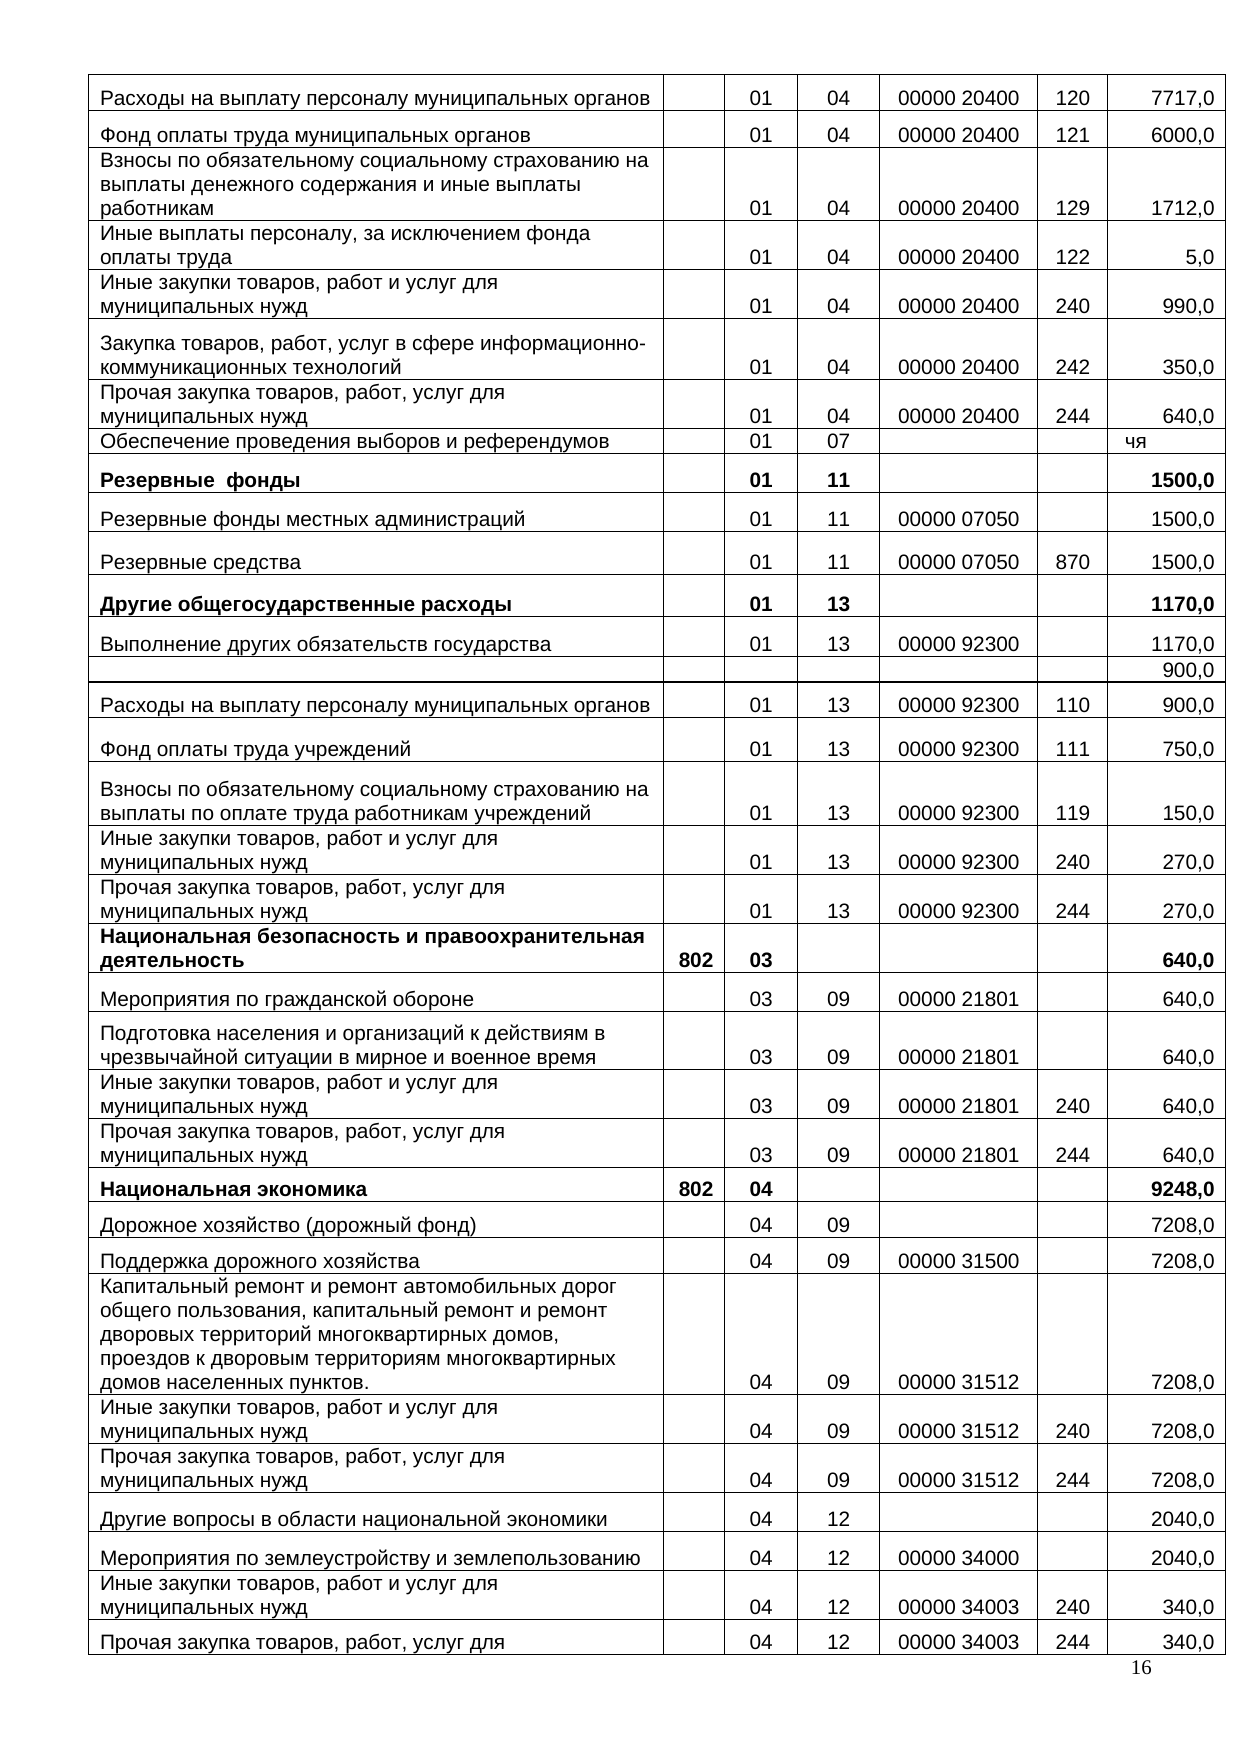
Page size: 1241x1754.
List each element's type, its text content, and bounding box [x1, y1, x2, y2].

table_cell [1038, 1168, 1107, 1201]
table_cell [1226, 656, 1240, 681]
table_cell [725, 657, 797, 681]
table_cell 7208,0 [1108, 1395, 1225, 1443]
table_cell 04 [798, 270, 879, 318]
table_cell [1038, 454, 1107, 492]
table_cell 11 [798, 493, 879, 531]
table_cell 13 [798, 617, 879, 656]
table_cell [1038, 617, 1107, 656]
table_cell 03 [725, 924, 797, 972]
table_cell [664, 1532, 724, 1570]
table_cell [880, 1493, 1037, 1531]
table_cell 00000 07050 [880, 493, 1037, 531]
table_cell Поддержка дорожного хозяйства [89, 1238, 663, 1273]
table_cell [1226, 1069, 1240, 1118]
table_cell [664, 1274, 724, 1394]
table_cell 7208,0 [1108, 1202, 1225, 1237]
table_cell [798, 1168, 879, 1201]
table_cell [1226, 492, 1240, 531]
table_cell Взносы по обязательному социальному страхованию на выплаты по оплате труда работникам учреждений [89, 762, 663, 825]
table_cell [1038, 1493, 1107, 1531]
table_cell 12 [798, 1532, 879, 1570]
table_cell [1226, 1394, 1240, 1443]
table_cell 244 [1038, 1444, 1107, 1492]
table_cell 119 [1038, 762, 1107, 825]
table_cell 13 [798, 683, 879, 717]
table_cell 00000 21801 [880, 1012, 1037, 1069]
table_cell 1500,0 [1108, 493, 1225, 531]
table_cell [1226, 110, 1240, 147]
table_cell 12 [798, 1620, 879, 1654]
table_cell [1226, 972, 1240, 1011]
table_cell 00000 92300 [880, 683, 1037, 717]
table_cell 00000 92300 [880, 826, 1037, 874]
table_cell 01 [725, 718, 797, 761]
table_cell 01 [725, 454, 797, 492]
table_cell [880, 454, 1037, 492]
table_cell 04 [725, 1571, 797, 1619]
table_cell Прочая закупка товаров, работ, услуг для муниципальных нужд [89, 1119, 663, 1167]
table_cell [1226, 825, 1240, 874]
table_cell 01 [725, 762, 797, 825]
table_cell 1170,0 [1108, 575, 1225, 616]
table_cell 00000 92300 [880, 875, 1037, 923]
table_cell Резервные фонды местных администраций [89, 493, 663, 531]
table_cell 640,0 [1108, 1070, 1225, 1118]
table_cell 01 [725, 75, 797, 110]
table_cell [664, 1012, 724, 1069]
table_cell [1226, 531, 1240, 573]
table_cell [1226, 428, 1240, 453]
table_cell Иные закупки товаров, работ и услуг для муниципальных нужд [89, 826, 663, 874]
table_cell 2040,0 [1108, 1532, 1225, 1570]
table_cell [1226, 147, 1240, 220]
table_cell 340,0 [1108, 1620, 1225, 1654]
table_cell 00000 20400 [880, 270, 1037, 318]
table_cell 270,0 [1108, 826, 1225, 874]
table_cell [664, 1202, 724, 1237]
table_cell [1226, 1011, 1240, 1069]
table_cell [664, 762, 724, 825]
table_cell 111 [1038, 718, 1107, 761]
table_cell 242 [1038, 319, 1107, 379]
table_cell [1038, 1012, 1107, 1069]
table_cell Расходы на выплату персоналу муниципальных органов [89, 75, 663, 110]
table_cell 00000 20400 [880, 221, 1037, 269]
table_cell 03 [725, 973, 797, 1011]
table_cell [880, 1202, 1037, 1237]
table_cell 900,0 [1108, 657, 1225, 681]
table_cell 1170,0 [1108, 617, 1225, 656]
table_cell 640,0 [1108, 380, 1225, 428]
table_cell [664, 973, 724, 1011]
table_cell 01 [725, 617, 797, 656]
table_cell 1500,0 [1108, 454, 1225, 492]
table_cell 6000,0 [1108, 111, 1225, 147]
table_cell 11 [798, 454, 879, 492]
table_cell [664, 1119, 724, 1167]
table_cell 640,0 [1108, 1012, 1225, 1069]
table_cell [664, 1444, 724, 1492]
table_cell 990,0 [1108, 270, 1225, 318]
table_cell 04 [725, 1493, 797, 1531]
table_cell [1226, 681, 1240, 717]
table_cell [1226, 1237, 1240, 1273]
table_cell [664, 826, 724, 874]
table_cell 13 [798, 575, 879, 616]
table_cell [1226, 379, 1240, 428]
table_cell 00000 20400 [880, 75, 1037, 110]
table_cell [664, 1620, 724, 1654]
table_cell [880, 429, 1037, 453]
table_cell 01 [725, 493, 797, 531]
table_cell 00000 20400 [880, 319, 1037, 379]
table_cell 240 [1038, 1571, 1107, 1619]
table_cell 04 [798, 221, 879, 269]
table_cell 04 [798, 75, 879, 110]
table_cell [1038, 429, 1107, 453]
table_cell Другие вопросы в области национальной экономики [89, 1493, 663, 1531]
table_cell Взносы по обязательному социальному страхованию на выплаты денежного содержания и иные выплаты работникам [89, 148, 663, 220]
table_cell [1038, 575, 1107, 616]
table_cell 01 [725, 148, 797, 220]
table_cell 01 [725, 111, 797, 147]
table_cell [1038, 493, 1107, 531]
table_cell 7208,0 [1108, 1238, 1225, 1273]
table_cell 2040,0 [1108, 1493, 1225, 1531]
table_cell 04 [725, 1274, 797, 1394]
table_cell Другие общегосударственные расходы [89, 575, 663, 616]
table_cell [664, 454, 724, 492]
table_cell Иные закупки товаров, работ и услуг для муниципальных нужд [89, 1571, 663, 1619]
table_cell Расходы на выплату персоналу муниципальных органов [89, 683, 663, 717]
table_cell [880, 575, 1037, 616]
table_cell 7717,0 [1108, 75, 1225, 110]
table_cell 09 [798, 1238, 879, 1273]
table_cell [664, 1070, 724, 1118]
table_cell 09 [798, 1070, 879, 1118]
table_cell 00000 92300 [880, 617, 1037, 656]
table_cell 00000 21801 [880, 1070, 1037, 1118]
table_cell 09 [798, 1012, 879, 1069]
table_cell 01 [725, 575, 797, 616]
table_cell [1226, 1619, 1240, 1654]
table_cell [1226, 923, 1240, 972]
table_cell 240 [1038, 826, 1107, 874]
table_cell [1226, 220, 1240, 269]
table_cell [89, 1620, 663, 1654]
table_cell 04 [798, 380, 879, 428]
table_cell [798, 657, 879, 681]
table_cell 09 [798, 1444, 879, 1492]
table_cell 00000 07050 [880, 532, 1037, 573]
table_cell [664, 575, 724, 616]
table_cell [1226, 1167, 1240, 1201]
table_cell [1038, 973, 1107, 1011]
table_cell 01 [725, 221, 797, 269]
table_cell [1226, 453, 1240, 492]
table_cell 640,0 [1108, 924, 1225, 972]
table_cell 9248,0 [1108, 1168, 1225, 1201]
table_cell 07 [798, 429, 879, 453]
table_cell 640,0 [1108, 973, 1225, 1011]
table_cell [664, 429, 724, 453]
table_cell [664, 221, 724, 269]
table_cell Обеспечение проведения выборов и референдумов [89, 429, 663, 453]
table_cell 00000 34003 [880, 1571, 1037, 1619]
table_cell 09 [798, 1202, 879, 1237]
table_cell Иные закупки товаров, работ и услуг для муниципальных нужд [89, 1070, 663, 1118]
table_cell [1226, 269, 1240, 318]
table_cell [664, 1571, 724, 1619]
table_cell [880, 924, 1037, 972]
table_cell Прочая закупка товаров, работ, услуг для муниципальных нужд [89, 1444, 663, 1492]
table_cell Фонд оплаты труда муниципальных органов [89, 111, 663, 147]
table_cell Закупка товаров, работ, услуг в сфере информационно-коммуникационных технологий [89, 319, 663, 379]
table_cell 13 [798, 875, 879, 923]
table_cell [664, 657, 724, 681]
table_cell 04 [725, 1395, 797, 1443]
table_cell [664, 270, 724, 318]
table_cell 350,0 [1108, 319, 1225, 379]
table_cell 121 [1038, 111, 1107, 147]
table_cell [664, 1493, 724, 1531]
table_cell [664, 380, 724, 428]
table_cell [1226, 574, 1240, 616]
table_cell 244 [1038, 1620, 1107, 1654]
table_cell 110 [1038, 683, 1107, 717]
table_cell 244 [1038, 380, 1107, 428]
table_cell 00000 92300 [880, 762, 1037, 825]
table_cell 04 [725, 1444, 797, 1492]
table_cell 01 [725, 319, 797, 379]
table_cell [880, 1168, 1037, 1201]
table_cell [1038, 924, 1107, 972]
table_cell чя [1108, 429, 1225, 453]
table_cell 00000 31512 [880, 1395, 1037, 1443]
table_cell 13 [798, 718, 879, 761]
table_cell 03 [725, 1070, 797, 1118]
table_cell Иные закупки товаров, работ и услуг для муниципальных нужд [89, 270, 663, 318]
table_cell 01 [725, 875, 797, 923]
table_cell 01 [725, 532, 797, 573]
table_cell 00000 34000 [880, 1532, 1037, 1570]
table_cell 240 [1038, 270, 1107, 318]
table_cell 04 [798, 319, 879, 379]
table_cell 150,0 [1108, 762, 1225, 825]
table_cell 01 [725, 429, 797, 453]
table_cell Резервные средства [89, 532, 663, 573]
table_cell [664, 617, 724, 656]
table_cell 11 [798, 532, 879, 573]
table_cell Иные выплаты персоналу, за исключением фонда оплаты труда [89, 221, 663, 269]
table_cell 750,0 [1108, 718, 1225, 761]
table_cell 7208,0 [1108, 1274, 1225, 1394]
table_cell [798, 924, 879, 972]
table_cell Иные закупки товаров, работ и услуг для муниципальных нужд [89, 1395, 663, 1443]
table_cell [1226, 1201, 1240, 1237]
table_cell [664, 148, 724, 220]
table_cell 04 [725, 1620, 797, 1654]
table_cell 122 [1038, 221, 1107, 269]
table_cell 00000 31500 [880, 1238, 1037, 1273]
table_cell 09 [798, 1119, 879, 1167]
table_cell 244 [1038, 1119, 1107, 1167]
table_cell 240 [1038, 1395, 1107, 1443]
table_cell 900,0 [1108, 683, 1225, 717]
table_cell [1038, 657, 1107, 681]
table_cell 00000 31512 [880, 1444, 1037, 1492]
table_cell 120 [1038, 75, 1107, 110]
table_cell [1226, 761, 1240, 825]
table_cell [89, 657, 663, 681]
table_cell 240 [1038, 1070, 1107, 1118]
table_cell 01 [725, 826, 797, 874]
table_cell 802 [664, 924, 724, 972]
table_cell [1226, 616, 1240, 656]
table_cell 04 [725, 1238, 797, 1273]
table_cell 13 [798, 826, 879, 874]
table_cell Выполнение других обязательств государства [89, 617, 663, 656]
table_cell 01 [725, 380, 797, 428]
table_cell 04 [798, 148, 879, 220]
table_cell [1038, 1274, 1107, 1394]
table_cell [664, 1395, 724, 1443]
table_cell [1226, 1443, 1240, 1492]
table_cell [664, 718, 724, 761]
table_cell [664, 683, 724, 717]
table_cell Мероприятия по землеустройству и землепользованию [89, 1532, 663, 1570]
table_cell 00000 92300 [880, 718, 1037, 761]
table_cell [1226, 1492, 1240, 1531]
table_cell 03 [725, 1119, 797, 1167]
table_cell 04 [725, 1168, 797, 1201]
table_cell Мероприятия по гражданской обороне [89, 973, 663, 1011]
table_cell Прочая закупка товаров, работ, услуг для муниципальных нужд [89, 875, 663, 923]
table_cell 12 [798, 1493, 879, 1531]
table_cell 7208,0 [1108, 1444, 1225, 1492]
table_cell 5,0 [1108, 221, 1225, 269]
table_cell [880, 657, 1037, 681]
table_cell 802 [664, 1168, 724, 1201]
table_cell 04 [725, 1202, 797, 1237]
table_cell [664, 111, 724, 147]
table_cell [1226, 1273, 1240, 1394]
table_cell [1226, 717, 1240, 761]
table_cell 1712,0 [1108, 148, 1225, 220]
table_cell 03 [725, 1012, 797, 1069]
table_cell [1226, 318, 1240, 379]
table_cell 1500,0 [1108, 532, 1225, 573]
table_cell Капитальный ремонт и ремонт автомобильных дорог общего пользования, капитальный ремонт и ремонт дворовых территорий многоквартирных домов, проездов к дворовым территориям многоквартирных домов населенных пунктов. [89, 1274, 663, 1394]
table_cell Национальная экономика [89, 1168, 663, 1201]
table_cell [664, 493, 724, 531]
table_cell 00000 20400 [880, 111, 1037, 147]
table_cell 00000 21801 [880, 1119, 1037, 1167]
table_cell [664, 1238, 724, 1273]
table_cell 13 [798, 762, 879, 825]
table_cell [664, 75, 724, 110]
table_cell 04 [798, 111, 879, 147]
table_cell 00000 31512 [880, 1274, 1037, 1394]
table_cell [1226, 1118, 1240, 1167]
table_cell Резервные фонды [89, 454, 663, 492]
table_cell 09 [798, 1274, 879, 1394]
table_cell 01 [725, 683, 797, 717]
table_cell 870 [1038, 532, 1107, 573]
table_cell 01 [725, 270, 797, 318]
table_cell 12 [798, 1571, 879, 1619]
table_cell 09 [798, 973, 879, 1011]
table_cell 00000 21801 [880, 973, 1037, 1011]
table_cell [664, 532, 724, 573]
table_cell [664, 319, 724, 379]
table_cell [1226, 1531, 1240, 1570]
table_cell 09 [798, 1395, 879, 1443]
table_cell 640,0 [1108, 1119, 1225, 1167]
table_cell [1038, 1532, 1107, 1570]
table_cell Национальная безопасность и правоохранительная деятельность [89, 924, 663, 972]
table_cell [1038, 1202, 1107, 1237]
table_cell 270,0 [1108, 875, 1225, 923]
table_cell 00000 20400 [880, 380, 1037, 428]
table_cell Прочая закупка товаров, работ, услуг для муниципальных нужд [89, 380, 663, 428]
table_cell [1226, 874, 1240, 923]
table_cell 04 [725, 1532, 797, 1570]
table_cell [1038, 1238, 1107, 1273]
table_cell 340,0 [1108, 1571, 1225, 1619]
table_cell [1226, 1570, 1240, 1619]
table_cell Дорожное хозяйство (дорожный фонд) [89, 1202, 663, 1237]
table_cell [664, 875, 724, 923]
table_cell 00000 20400 [880, 148, 1037, 220]
table_cell 00000 34003 [880, 1620, 1037, 1654]
table_cell [1226, 74, 1240, 110]
table_cell 129 [1038, 148, 1107, 220]
table_cell 244 [1038, 875, 1107, 923]
table_cell Подготовка населения и организаций к действиям в чрезвычайной ситуации в мирное и военное время [89, 1012, 663, 1069]
table_cell Фонд оплаты труда учреждений [89, 718, 663, 761]
